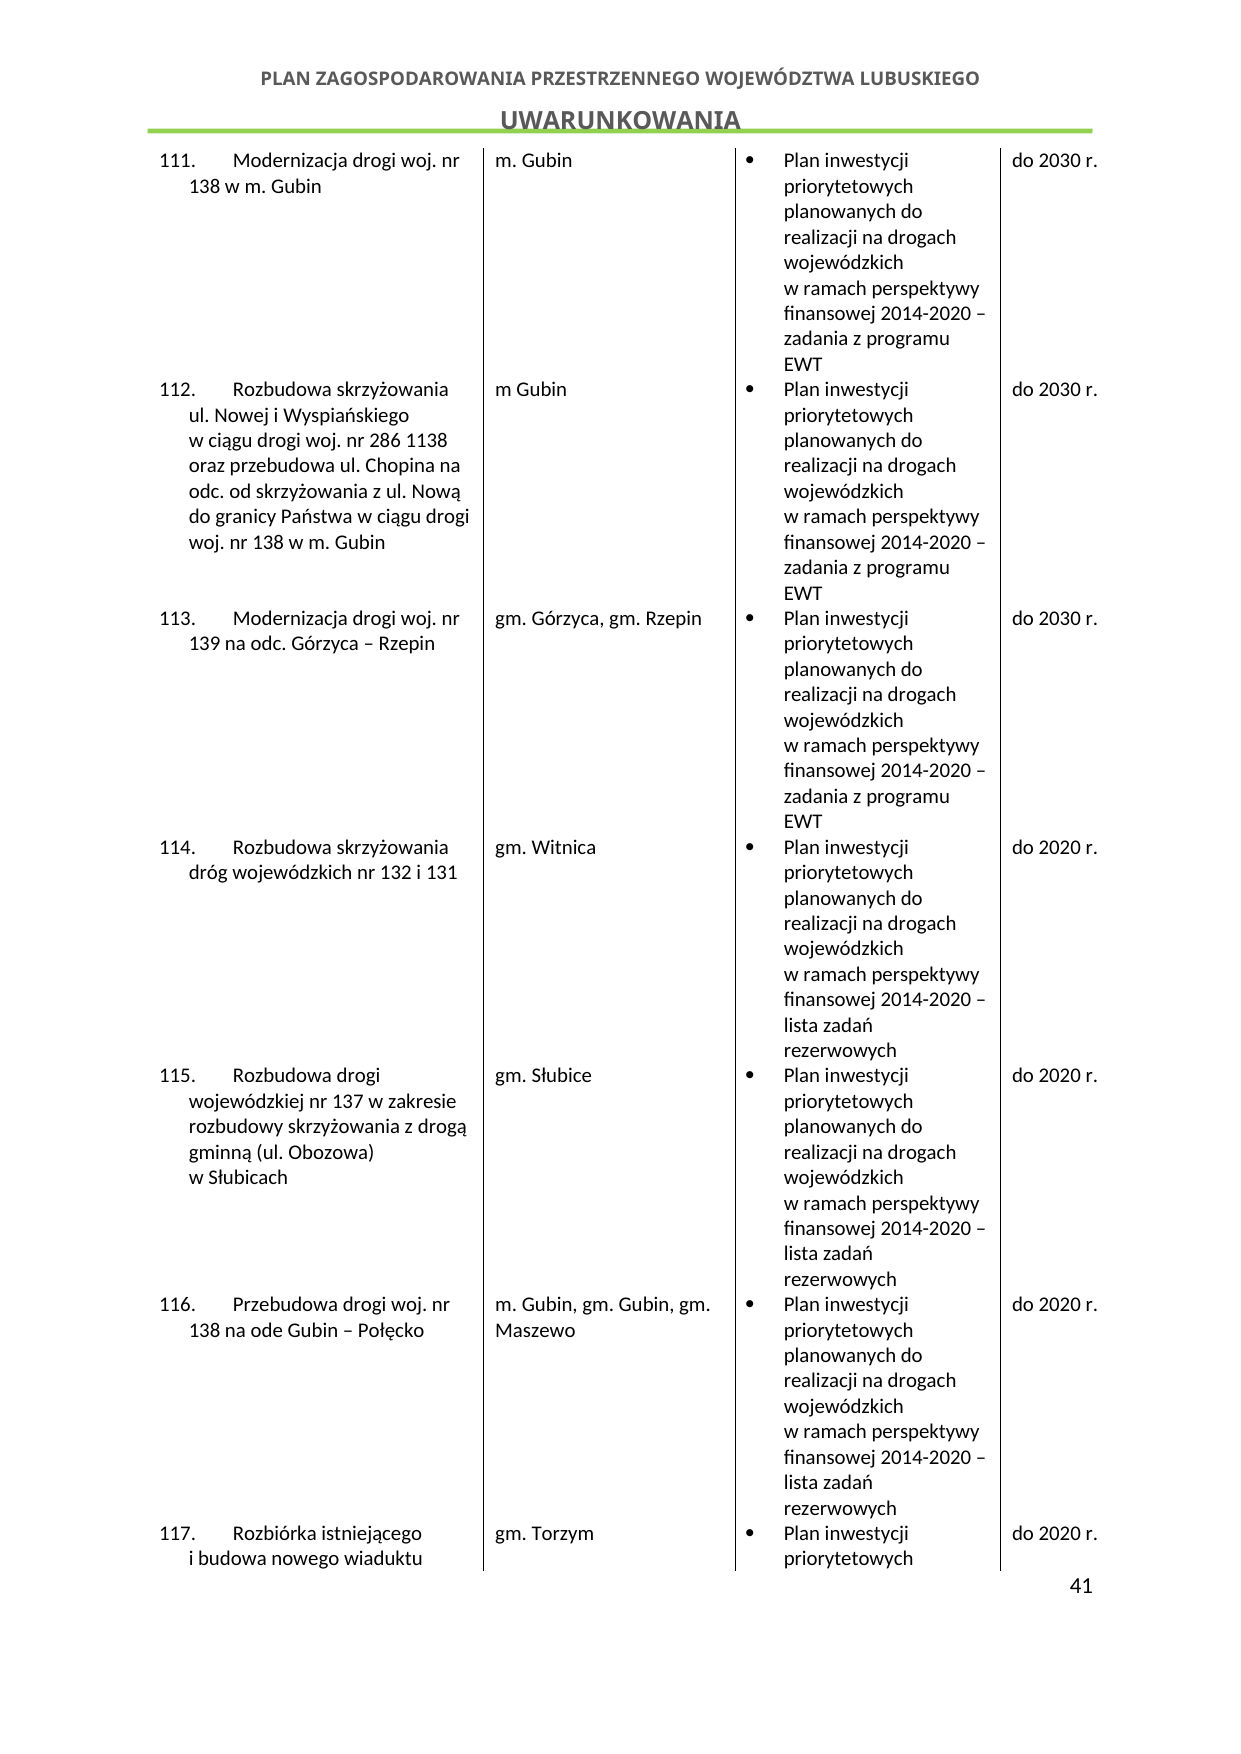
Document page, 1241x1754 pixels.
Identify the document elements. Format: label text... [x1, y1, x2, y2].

table_cell Plan inwestycji priorytetowych planowanych do realizacji na drogach wojewódzkich w ramach perspektywy finansowej 2014-2020 – zadania z programu EWT [736, 605, 1000, 834]
table_cell Modernizacja drogi woj. nr 139 na odc. Górzyca – Rzepin [148, 605, 483, 834]
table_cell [148, 1520, 483, 1571]
table_cell gm. Słubice [484, 1063, 735, 1291]
table_cell gm. Torzym [484, 1520, 735, 1571]
table_cell Plan inwestycji priorytetowych planowanych do realizacji na drogach wojewódzkich w ramach perspektywy finansowej 2014-2020 – lista zadań rezerwowych [736, 1291, 1000, 1520]
table_cell do 2020 r. [1001, 1291, 1130, 1520]
table_cell m. Gubin, gm. Gubin, gm. Maszewo [484, 1291, 735, 1520]
table_cell gm. Witnica [484, 834, 735, 1063]
table_cell m. Gubin [484, 148, 735, 376]
table_cell do 2020 r. [1001, 1063, 1130, 1291]
table_cell do 2030 r. [1001, 376, 1130, 605]
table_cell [736, 1520, 1000, 1571]
table_cell do 2020 r. [1001, 834, 1130, 1063]
table_cell do 2030 r. [1001, 148, 1130, 376]
table_cell Przebudowa drogi woj. nr 138 na ode Gubin – Połęcko [148, 1291, 483, 1520]
table_cell Rozbudowa skrzyżowania dróg wojewódzkich nr 132 i 131 [148, 834, 483, 1063]
table_cell gm. Górzyca, gm. Rzepin [484, 605, 735, 834]
table_cell do 2030 r. [1001, 605, 1130, 834]
table_cell do 2020 r. [1001, 1520, 1130, 1571]
table_cell Plan inwestycji priorytetowych planowanych do realizacji na drogach wojewódzkich w ramach perspektywy finansowej 2014-2020 – lista zadań rezerwowych [736, 834, 1000, 1063]
table_cell Rozbudowa drogi wojewódzkiej nr 137 w zakresie rozbudowy skrzyżowania z drogą gminną (ul. Obozowa) w Słubicach [148, 1063, 483, 1291]
table_cell Plan inwestycji priorytetowych planowanych do realizacji na drogach wojewódzkich w ramach perspektywy finansowej 2014-2020 – lista zadań rezerwowych [736, 1063, 1000, 1291]
table_cell m Gubin [484, 376, 735, 605]
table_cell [736, 148, 1000, 376]
table_cell Plan inwestycji priorytetowych planowanych do realizacji na drogach wojewódzkich w ramach perspektywy finansowej 2014-2020 – zadania z programu EWT [736, 376, 1000, 605]
table_cell Modernizacja drogi woj. nr 138 w m. Gubin [148, 148, 483, 376]
table_cell Rozbudowa skrzyżowania ul. Nowej i Wyspiańskiego w ciągu drogi woj. nr 286 1138 oraz przebudowa ul. Chopina na odc. od skrzyżowania z ul. Nową do granicy Państwa w ciągu drogi woj. nr 138 w m. Gubin [148, 376, 483, 605]
